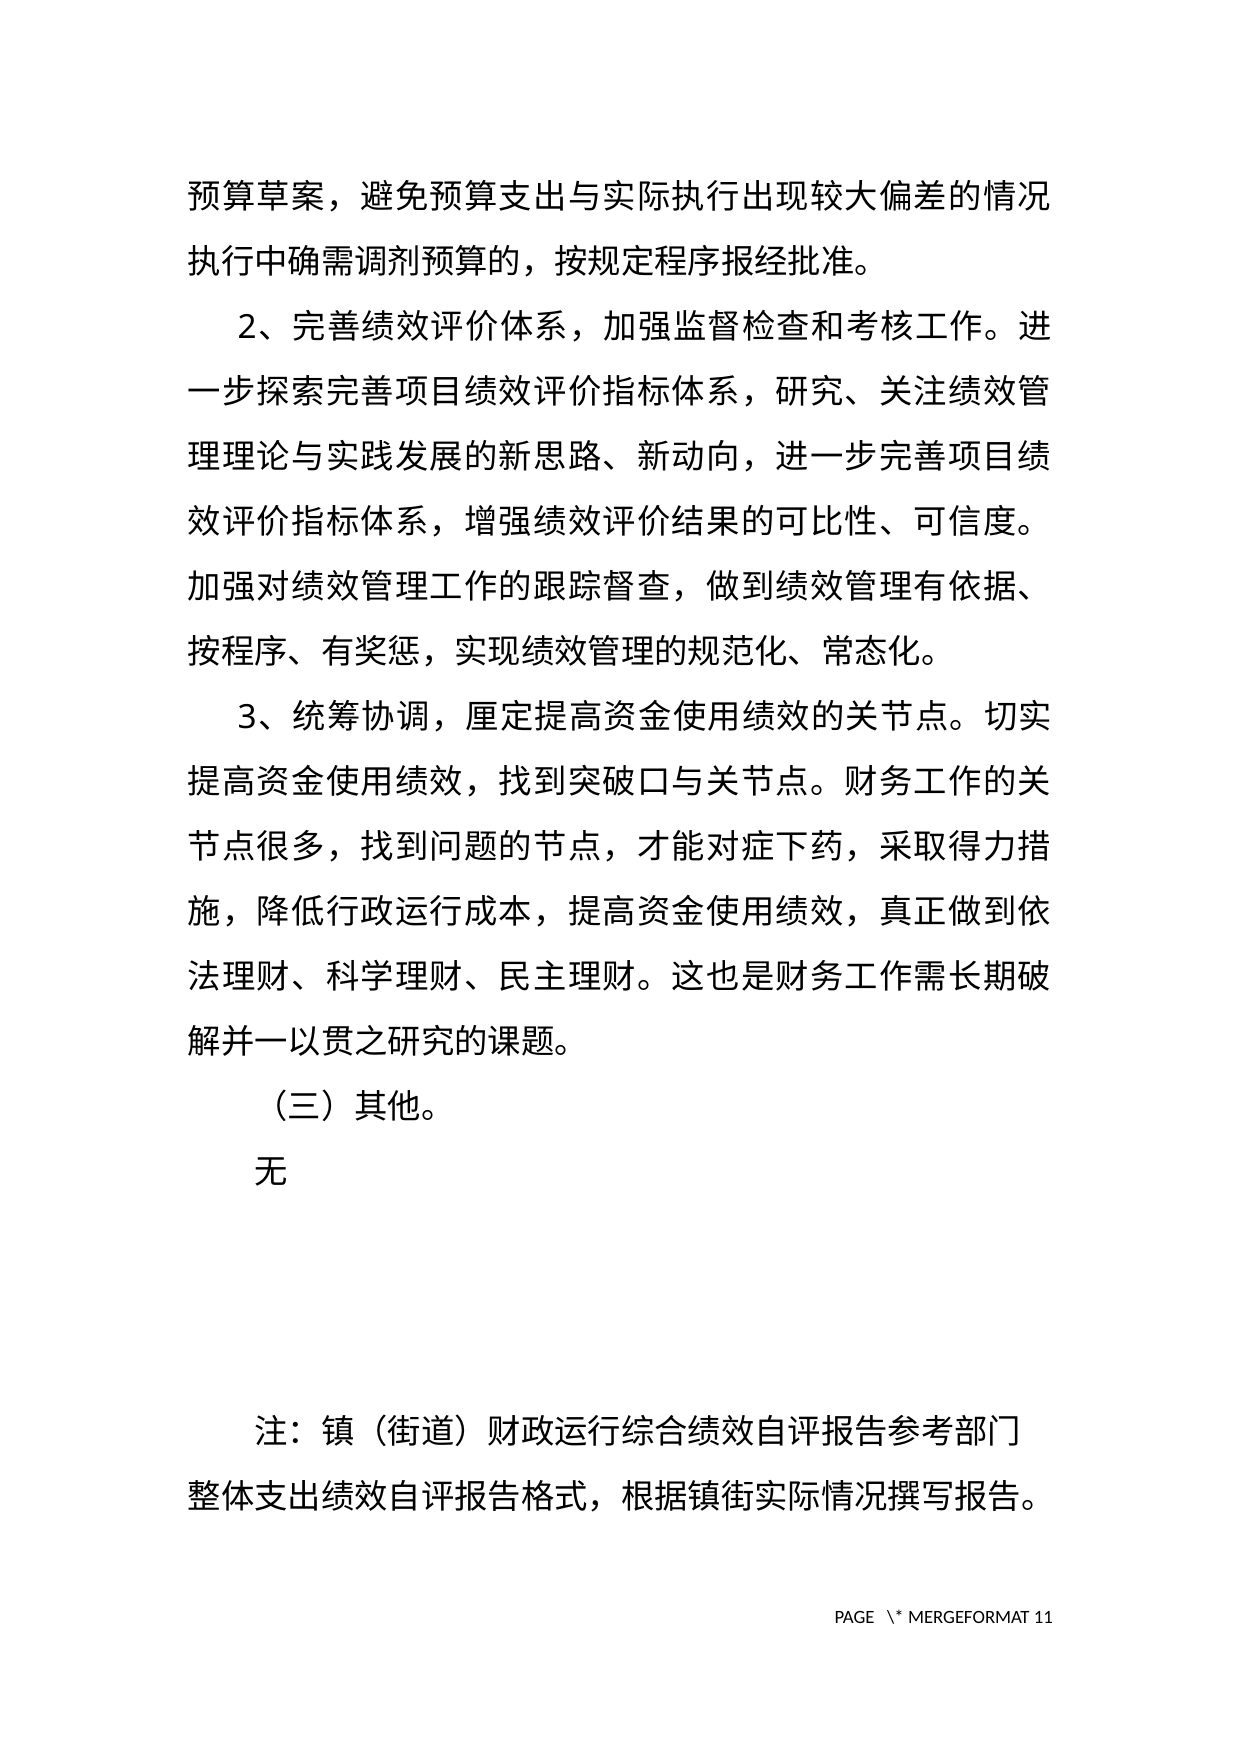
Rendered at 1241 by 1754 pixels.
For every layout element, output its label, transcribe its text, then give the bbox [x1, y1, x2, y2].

text 2、完善绩效评价体系，加强监督检查和考核工作。进一步探索完善项目绩效评价指标体系，研究、关注绩效管理理论与实践发展的新思路、新动向，进一步完善项目绩效评价指标体系，增强绩效评价结果的可比性、可信度。加强对绩效管理工作的跟踪督查，做到绩效管理有依据、按程序、有奖惩，实现绩效管理的规范化、常态化。 [187, 292, 1053, 682]
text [187, 162, 1053, 292]
text 无 [187, 1137, 1053, 1202]
text 注：镇（街道）财政运行综合绩效自评报告参考部门整体支出绩效自评报告格式，根据镇街实际情况撰写报告。 [187, 1397, 1053, 1527]
text （三）其他。 [187, 1072, 1053, 1137]
text 3、统筹协调，厘定提高资金使用绩效的关节点。切实提高资金使用绩效，找到突破口与关节点。财务工作的关节点很多，找到问题的节点，才能对症下药，采取得力措施，降低行政运行成本，提高资金使用绩效，真正做到依法理财、科学理财、民主理财。这也是财务工作需长期破解并一以贯之研究的课题。 [187, 682, 1053, 1072]
